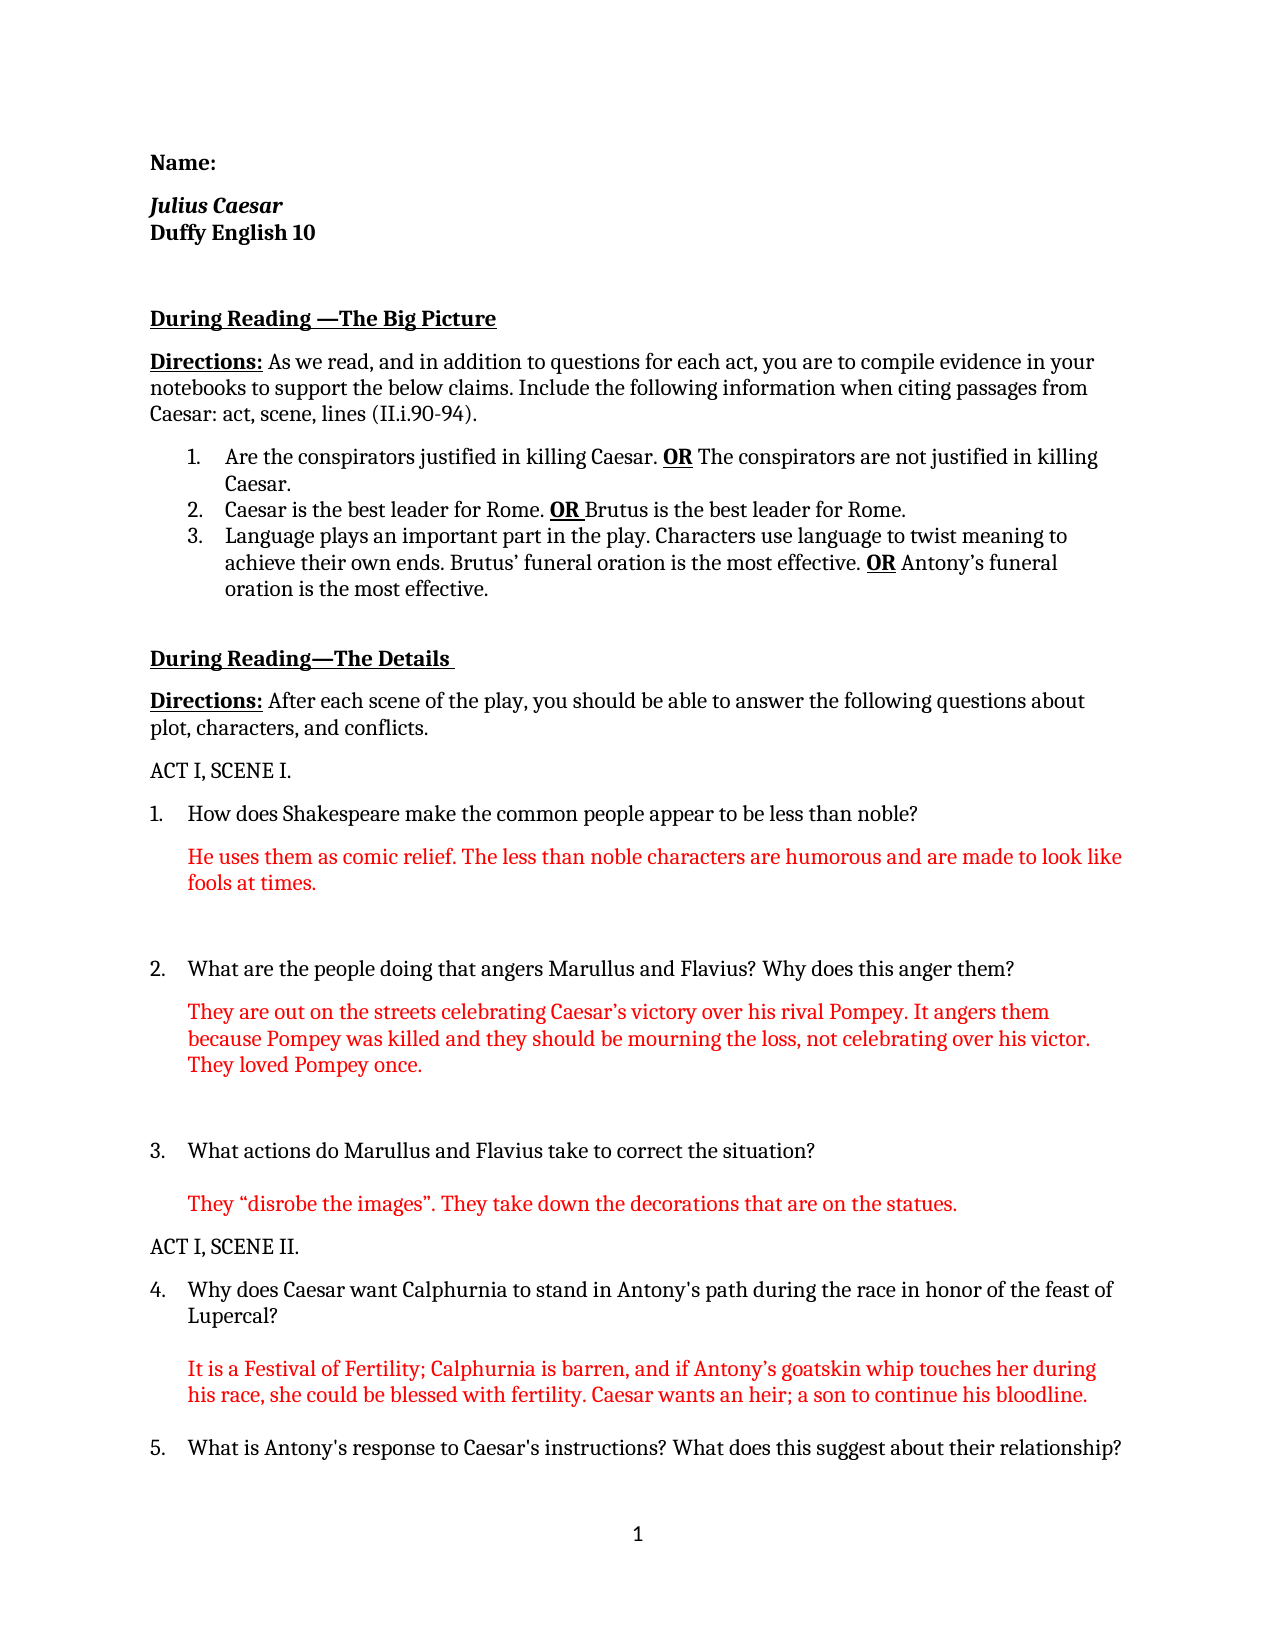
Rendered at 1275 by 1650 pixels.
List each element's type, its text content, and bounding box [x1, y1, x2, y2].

list It is a Festival of Fertility; Calphurnia is barren, and if Antony’s goatskin whip touches her during his race, she could be blessed with fertility. Caesar wants an heir; a son to continue his bloodline. [187, 1356, 1125, 1408]
text Directions: After each scene of the play, you should be able to answer the following questions about plot, characters, and conflicts. [150, 688, 1125, 741]
text ACT I, SCENE I. [150, 758, 1125, 784]
text Name: [150, 150, 1125, 176]
list Why does Caesar want Calphurnia to stand in Antony's path during the race in honor of the feast of Lupercal? [150, 1277, 1125, 1329]
text During Reading —The Big Picture [150, 305, 1125, 332]
text Julius Caesar Duffy English 10 [150, 193, 1125, 246]
text ACT I, SCENE II. [150, 1234, 1125, 1260]
text Directions: As we read, and in addition to questions for each act, you are to compile evidence in your notebooks to support the below claims. Include the following information when citing passages from Caesar: act, scene, lines (II.i.90-94). [150, 348, 1125, 427]
list What is Antony's response to Caesar's instructions? What does this suggest about their relationship? [150, 1435, 1125, 1461]
list What actions do Marullus and Flavius take to correct the situation? [150, 1138, 1125, 1164]
text They are out on the streets celebrating Caesar’s victory over his rival Pompey. It angers them because Pompey was killed and they should be mourning the loss, not celebrating over his victor. They loved Pompey once. [187, 999, 1125, 1078]
list How does Shakespeare make the common people appear to be less than noble? [150, 801, 1125, 827]
list Are the conspirators justified in killing Caesar. OR The conspirators are not justified in killing Caesar. [187, 444, 1125, 497]
text He uses them as comic relief. The less than noble characters are humorous and are made to look like fools at times. [187, 844, 1125, 896]
list Caesar is the best leader for Rome. OR Brutus is the best leader for Rome. [187, 497, 1125, 523]
list Language plays an important part in the play. Characters use language to twist meaning to achieve their own ends. Brutus’ funeral oration is the most effective. OR Antony’s funeral oration is the most effective. [187, 523, 1125, 602]
list They “disrobe the images”. They take down the decorations that are on the statues. [187, 1164, 1125, 1217]
text During Reading—The Details [150, 645, 1125, 672]
list What are the people doing that angers Marullus and Flavius? Why does this anger them? [150, 956, 1125, 982]
